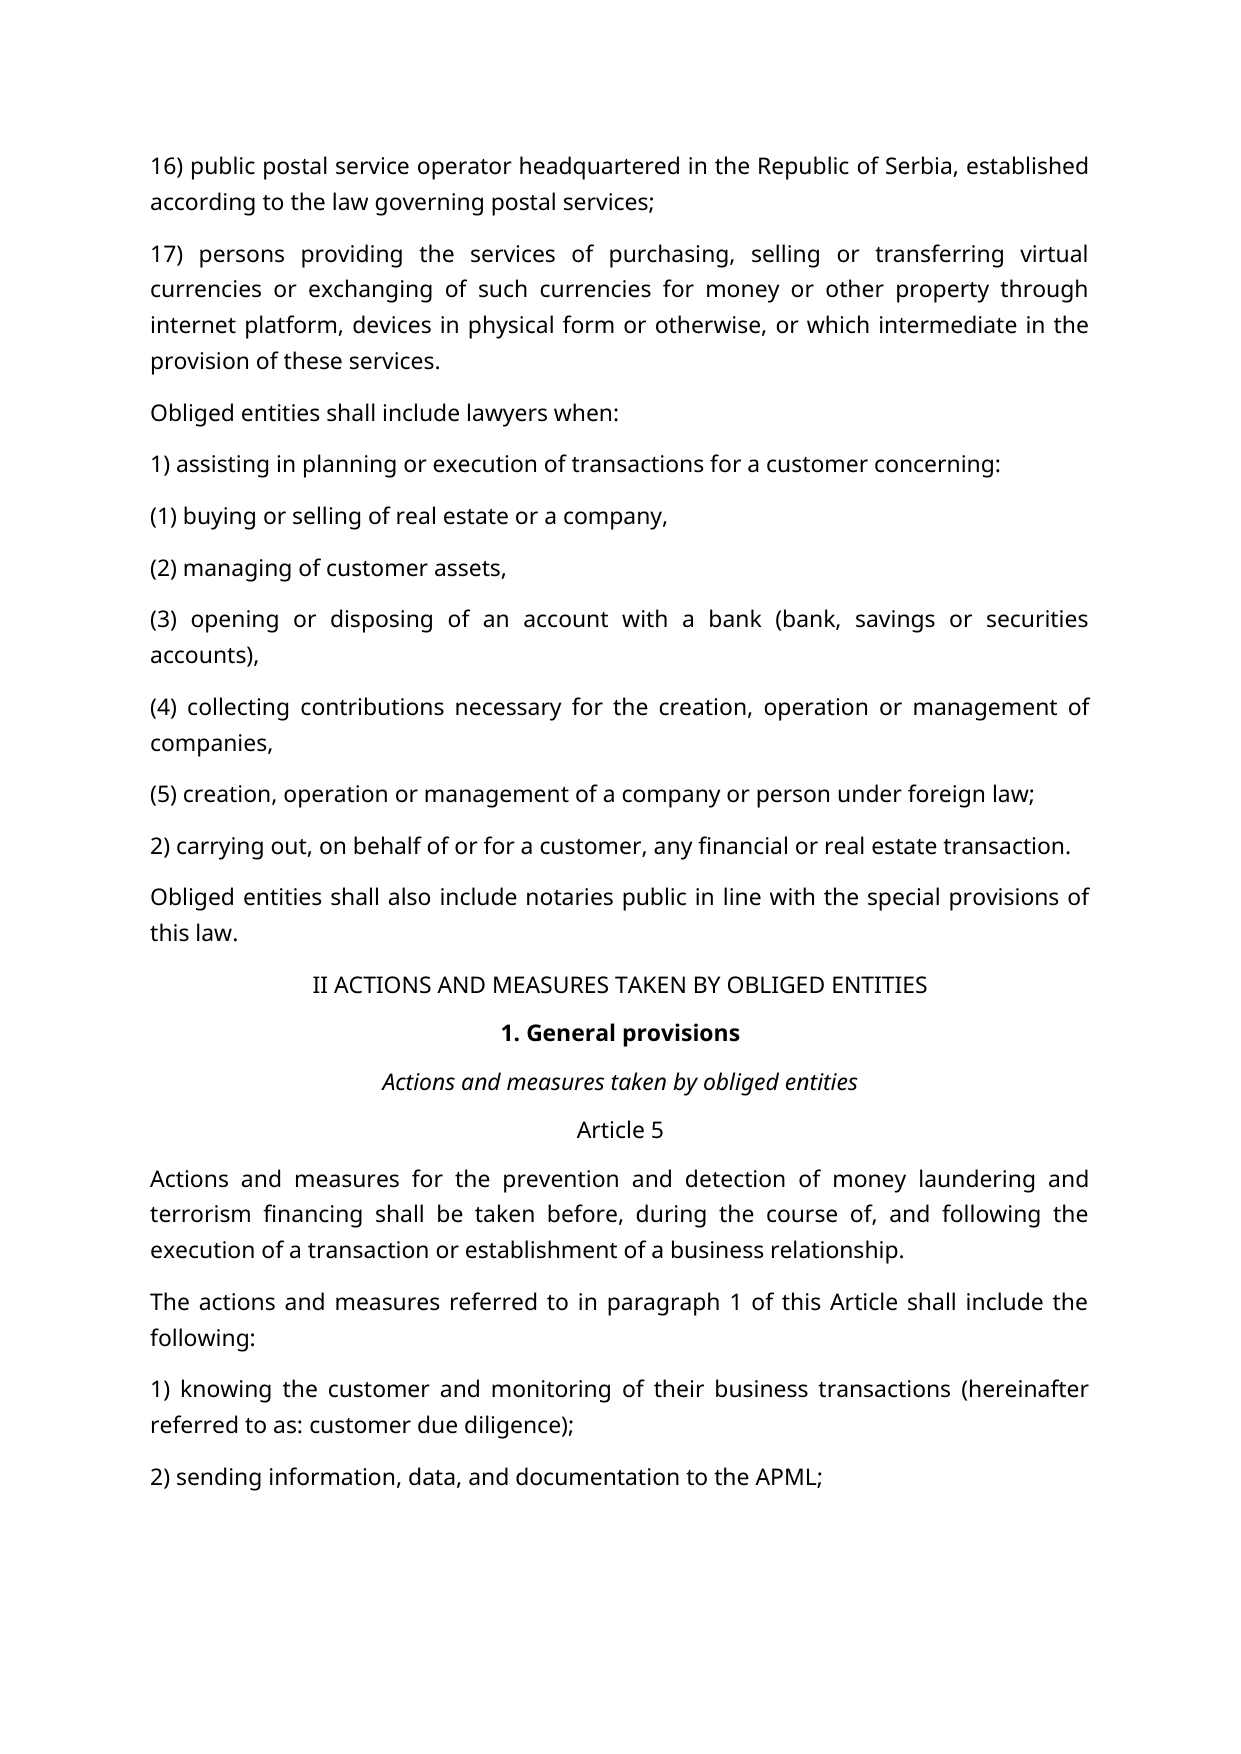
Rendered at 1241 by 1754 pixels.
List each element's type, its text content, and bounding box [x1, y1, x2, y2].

text 2) sending information, data, and documentation to the APML; [150, 1461, 1090, 1492]
text (5) creation, operation or management of a company or person under foreign law; [150, 778, 1090, 809]
text II ACTIONS AND MEASURES TAKEN BY OBLIGED ENTITIES [150, 969, 1090, 1000]
text The actions and measures referred to in paragraph 1 of this Article shall include the following: [150, 1286, 1090, 1353]
text Article 5 [150, 1114, 1090, 1145]
text 17) persons providing the services of purchasing, selling or transferring virtual currencies or exchanging of such currencies for money or other property through internet platform, devices in physical form or otherwise, or which intermediate in the provision of these services. [150, 237, 1090, 377]
text 1) assisting in planning or execution of transactions for a customer concerning: [150, 448, 1090, 480]
text 16) public postal service operator headquartered in the Republic of Serbia, established according to the law governing postal services; [150, 150, 1090, 217]
text Actions and measures for the prevention and detection of money laundering and terrorism financing shall be taken before, during the course of, and following the execution of a transaction or establishment of a business relationship. [150, 1162, 1090, 1266]
text Actions and measures taken by obliged entities [150, 1066, 1090, 1097]
text Obliged entities shall include lawyers when: [150, 397, 1090, 428]
text 1) knowing the customer and monitoring of their business transactions (hereinafter referred to as: customer due diligence); [150, 1373, 1090, 1441]
text (2) managing of customer assets, [150, 552, 1090, 583]
text (4) collecting contributions necessary for the creation, operation or management of companies, [150, 691, 1090, 758]
text 1. General provisions [150, 1017, 1090, 1048]
text Obliged entities shall also include notaries public in line with the special provisions of this law. [150, 881, 1090, 948]
text (3) opening or disposing of an account with a bank (bank, savings or securities accounts), [150, 603, 1090, 670]
text (1) buying or selling of real estate or a company, [150, 500, 1090, 531]
text 2) carrying out, on behalf of or for a customer, any financial or real estate transaction. [150, 830, 1090, 861]
